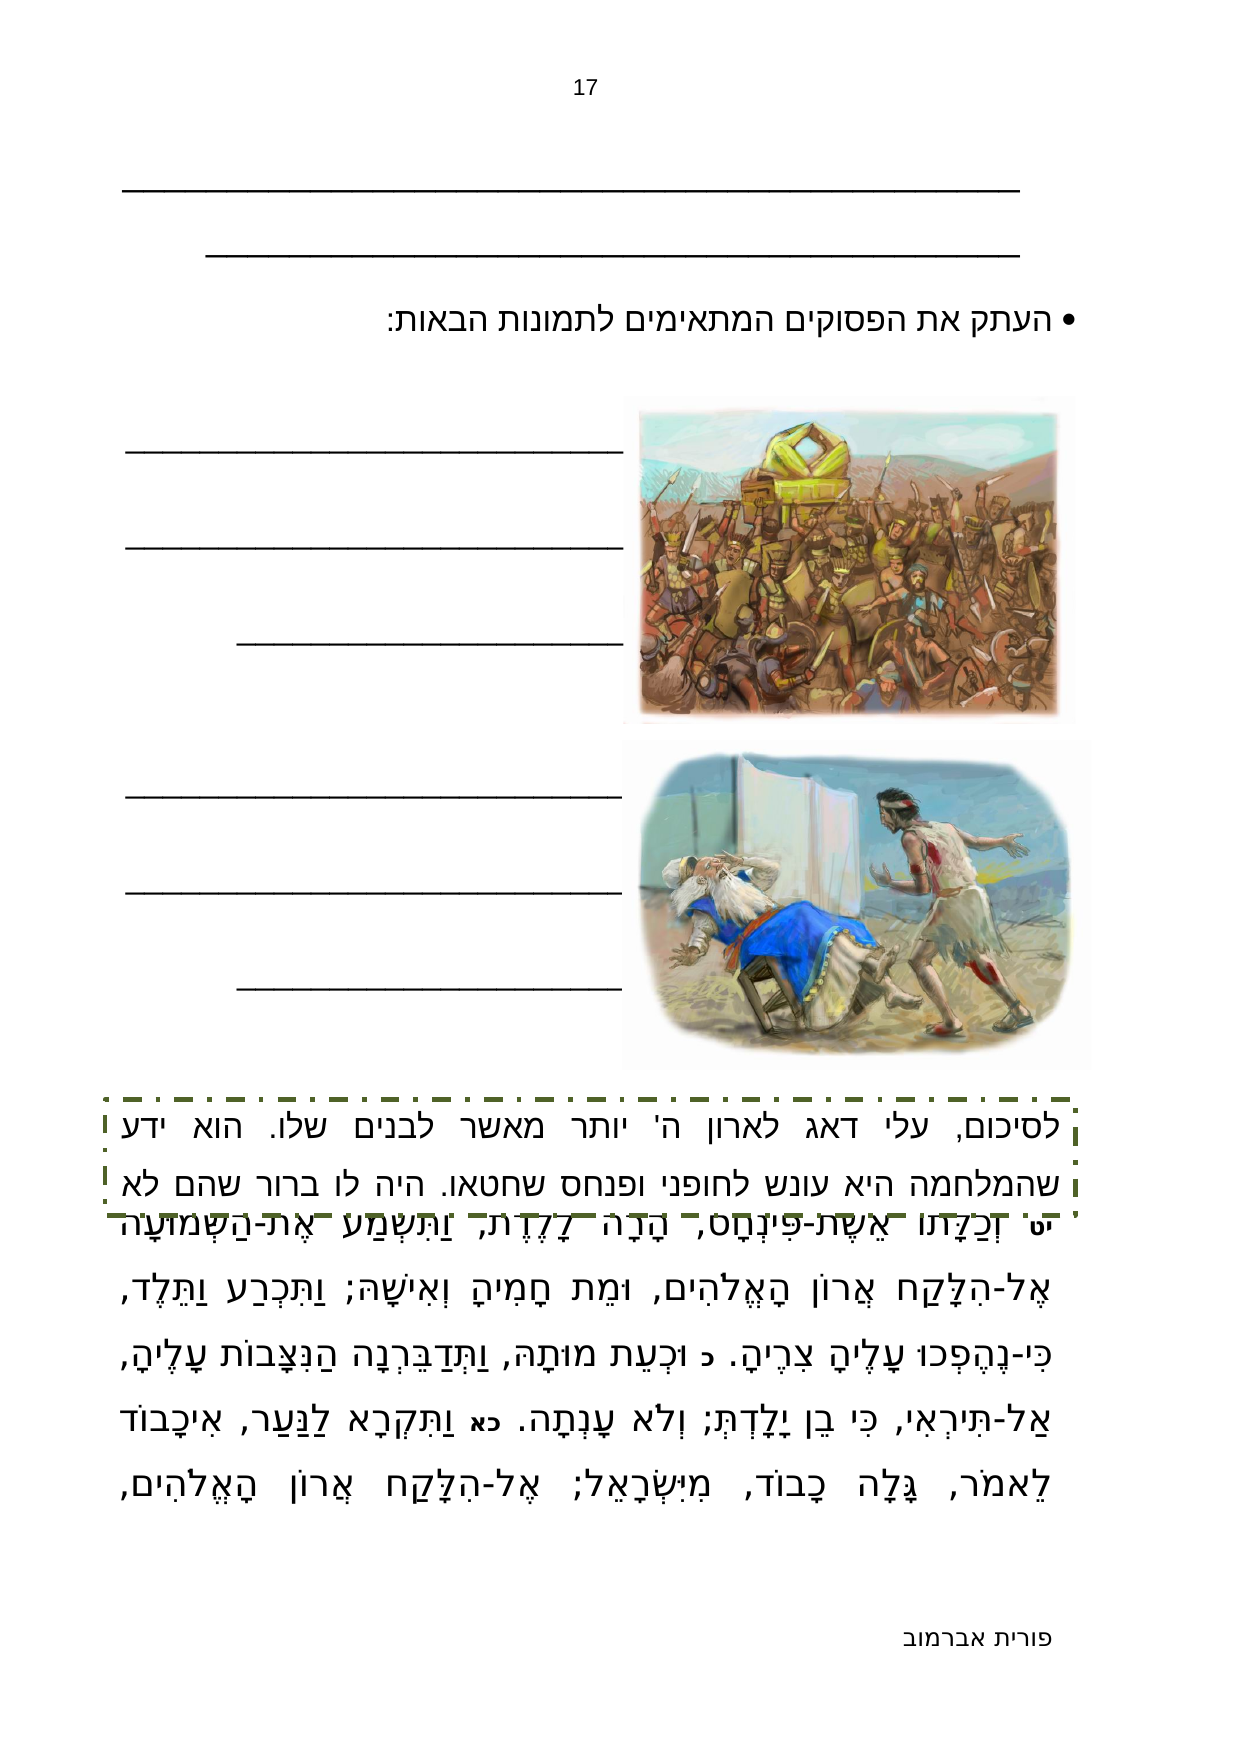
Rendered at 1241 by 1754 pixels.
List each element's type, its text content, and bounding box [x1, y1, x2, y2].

picture [623, 396, 1076, 724]
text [118, 150, 1019, 258]
picture [622, 740, 1092, 1070]
text ________________________________________________________________________________________________________________________________________________ [118, 761, 622, 992]
list העתק את הפסוקים המתאימים לתמונות הבאות: [118, 300, 1063, 339]
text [118, 1216, 1053, 1506]
text ________________________________________________________________________________________________________________________________________________ [118, 416, 623, 646]
